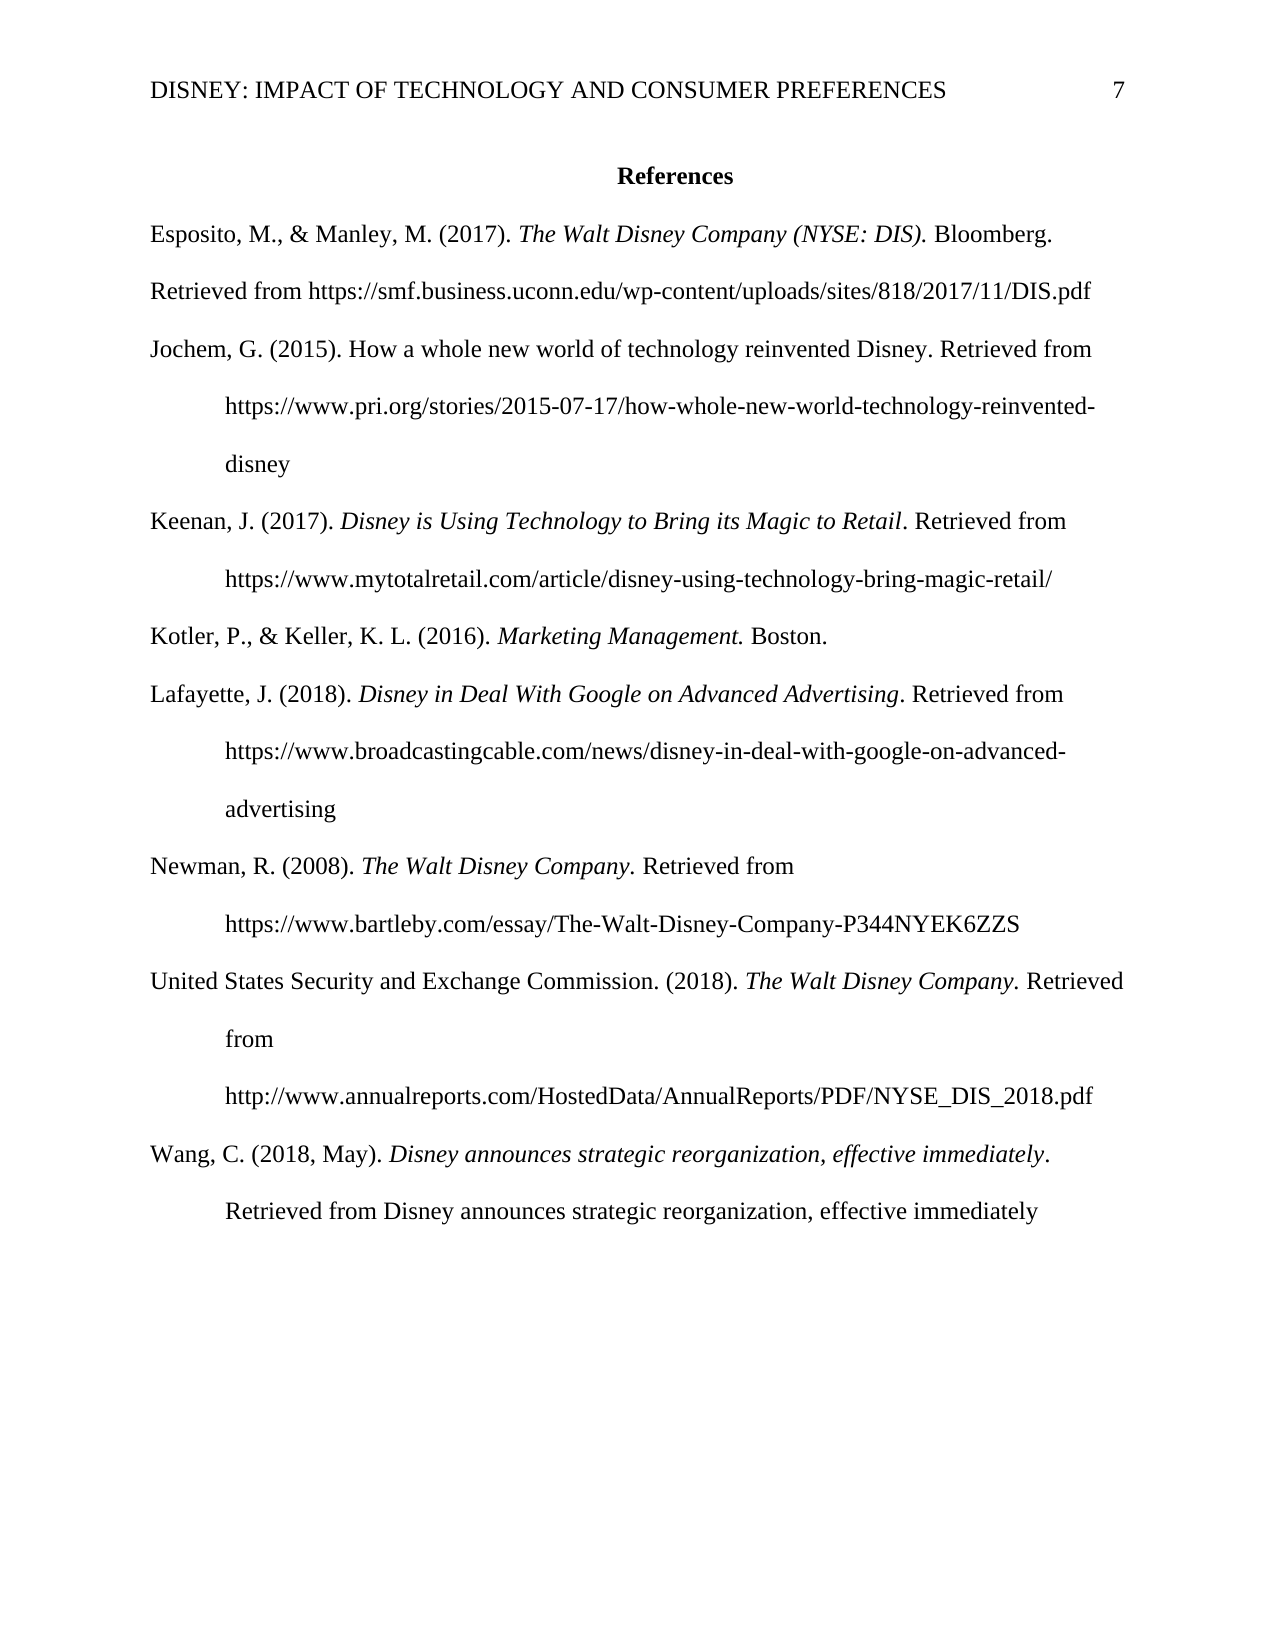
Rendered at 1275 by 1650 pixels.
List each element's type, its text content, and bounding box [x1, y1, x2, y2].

text References [150, 161, 1125, 190]
